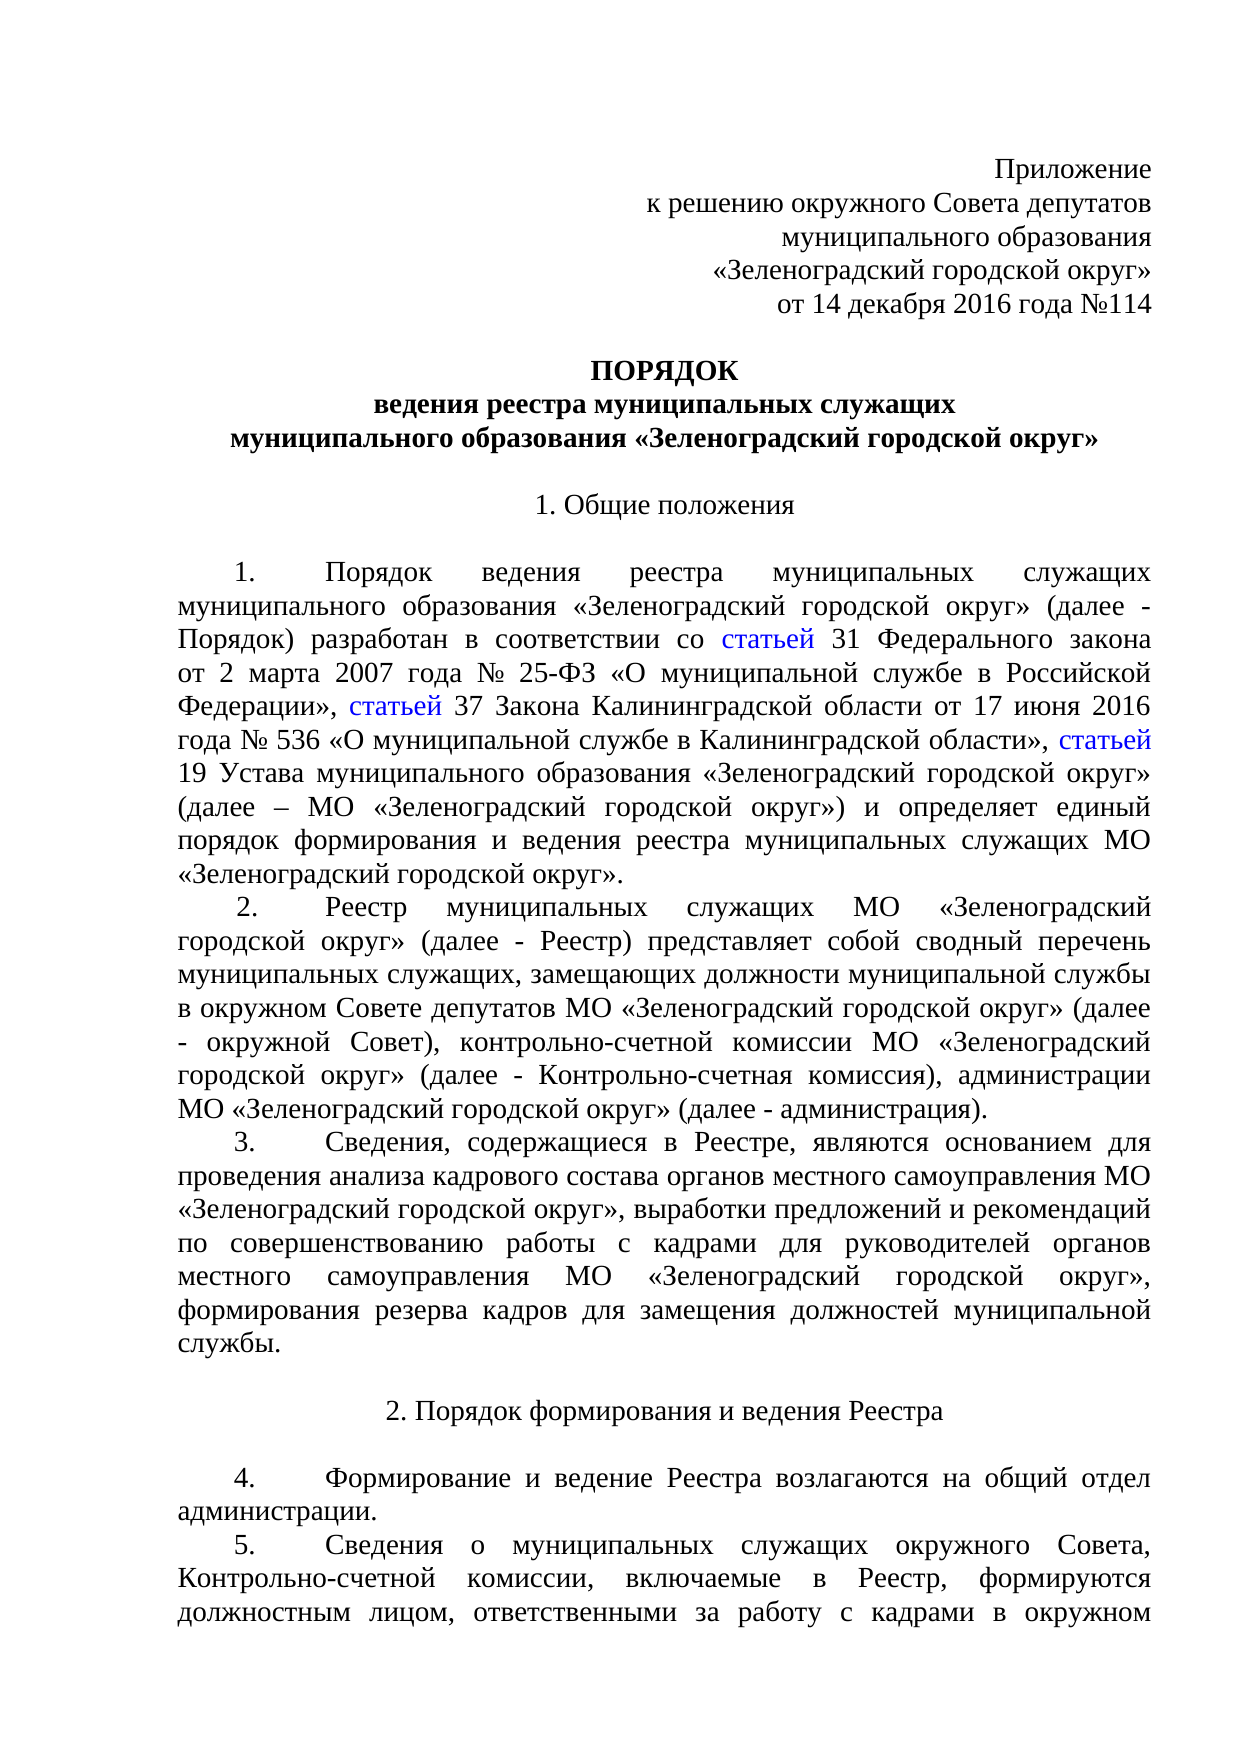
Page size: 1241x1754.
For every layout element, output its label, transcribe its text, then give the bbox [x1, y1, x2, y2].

list Сведения, содержащиеся в Реестре, являются основанием для проведения анализа кадрового состава органов местного самоуправления МО «Зеленоградский городской округ», выработки предложений и рекомендаций по совершенствованию работы с кадрами для руководителей органов местного самоуправления МО «Зеленоградский городской округ», формирования резерва кадров для замещения должностей муниципальной службы. [177, 1124, 1152, 1359]
list Реестр муниципальных служащих МО «Зеленоградский городской округ» (далее - Реестр) представляет собой сводный перечень муниципальных служащих, замещающих должности муниципальной службы в окружном Совете депутатов МО «Зеленоградский городской округ» (далее - окружной Совет), контрольно-счетной комиссии МО «Зеленоградский городской округ» (далее - Контрольно-счетная комиссия), администрации МО «Зеленоградский городской округ» (далее - администрация). [177, 889, 1152, 1124]
list Порядок ведения реестра муниципальных служащих муниципального образования «Зеленоградский городской округ» (далее - Порядок) разработан в соответствии со статьей 31 Федерального закона от 2 марта 2007 года № 25-ФЗ «О муниципальной службе в Российской Федерации», статьей 37 Закона Калининградской области от 17 июня 2016 года № 536 «О муниципальной службе в Калининградской области», статьей 19 Устава муниципального образования «Зеленоградский городской округ» (далее – МО «Зеленоградский городской округ») и определяет единый порядок формирования и ведения реестра муниципальных служащих МО «Зеленоградский городской округ». [177, 554, 1152, 889]
text 1. Общие положения [177, 487, 1152, 521]
list Формирование и ведение Реестра возлагаются на общий отдел администрации. [177, 1460, 1152, 1527]
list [177, 1527, 1152, 1627]
text муниципального образования «Зеленоградский городской округ» [177, 420, 1152, 453]
text Приложение [177, 152, 1152, 185]
text ПОРЯДОК [177, 353, 1152, 386]
text «Зеленоградский городской округ» [177, 252, 1152, 286]
text муниципального образования [177, 219, 1152, 252]
text от 14 декабря 2016 года №114 [177, 286, 1152, 319]
text ведения реестра муниципальных служащих [177, 386, 1152, 420]
text 2. Порядок формирования и ведения Реестра [177, 1393, 1152, 1426]
text к решению окружного Совета депутатов [177, 185, 1152, 219]
